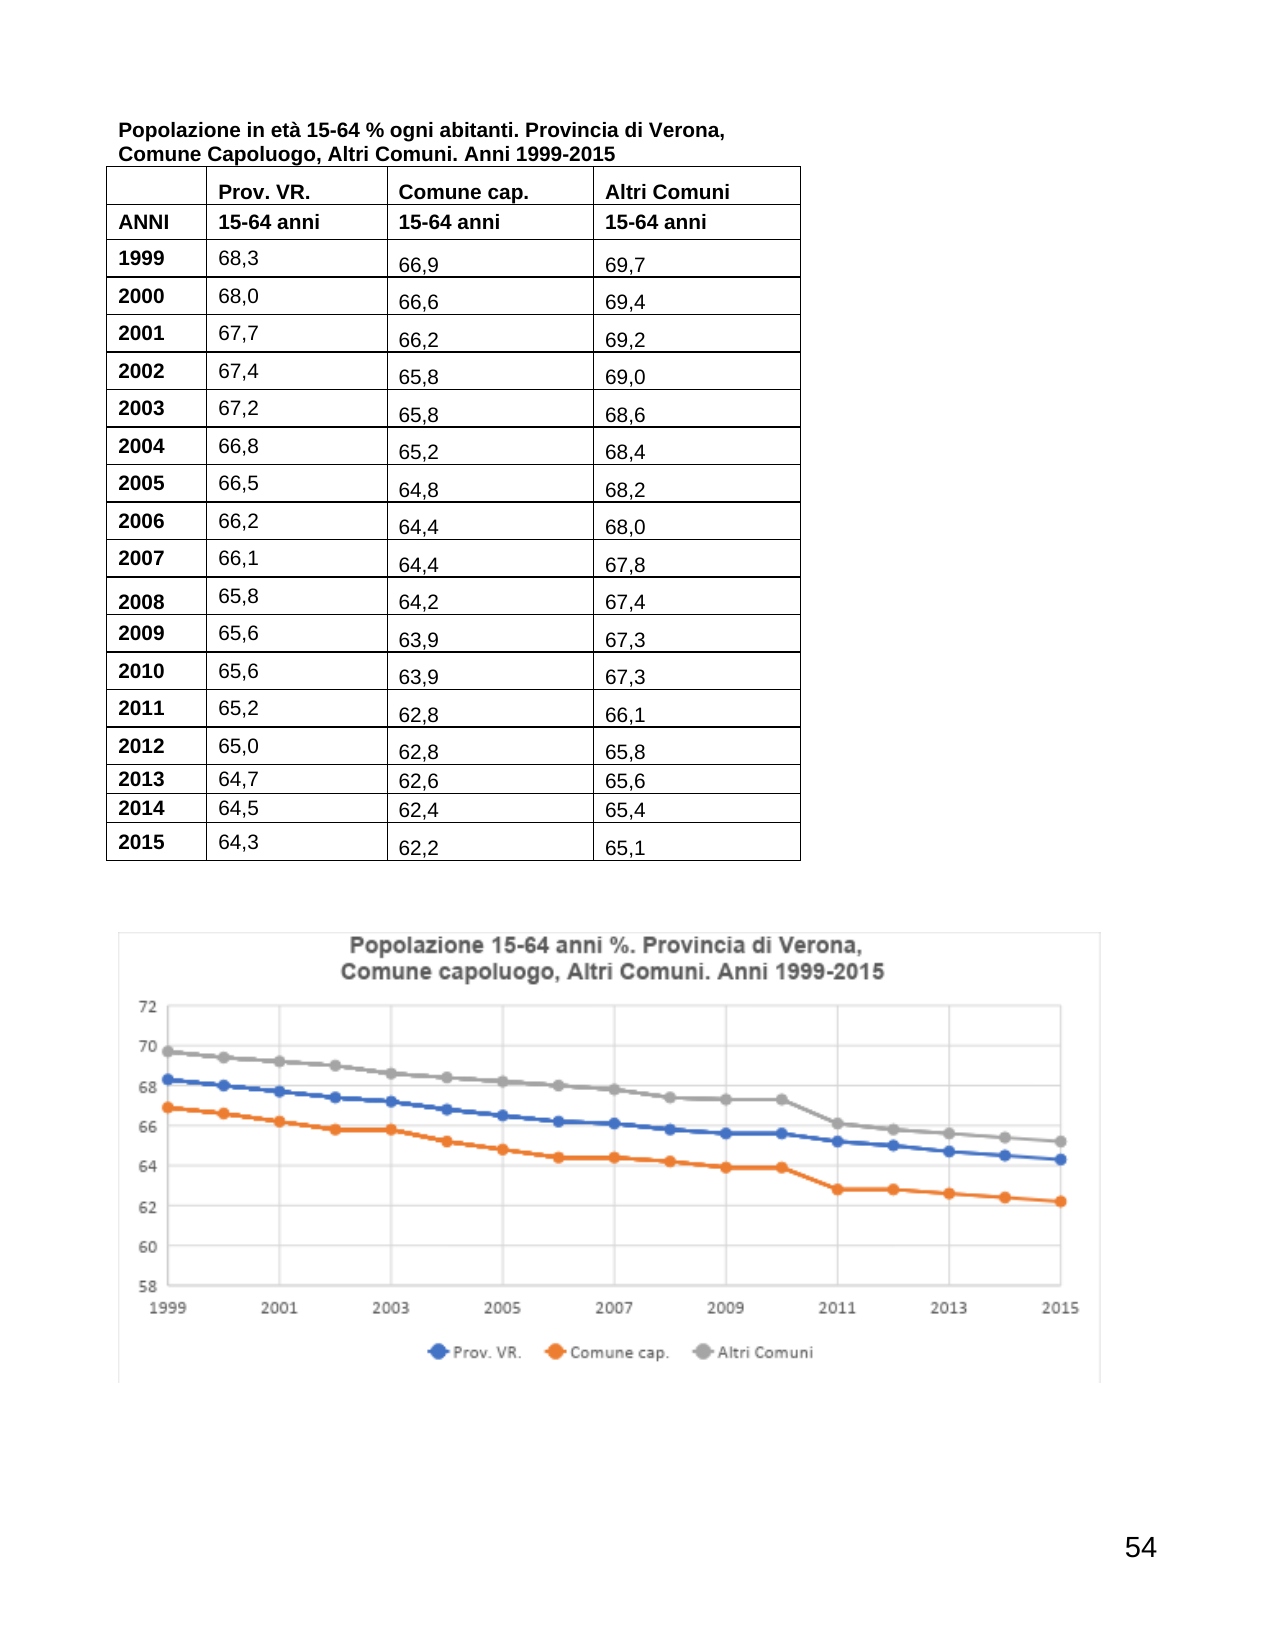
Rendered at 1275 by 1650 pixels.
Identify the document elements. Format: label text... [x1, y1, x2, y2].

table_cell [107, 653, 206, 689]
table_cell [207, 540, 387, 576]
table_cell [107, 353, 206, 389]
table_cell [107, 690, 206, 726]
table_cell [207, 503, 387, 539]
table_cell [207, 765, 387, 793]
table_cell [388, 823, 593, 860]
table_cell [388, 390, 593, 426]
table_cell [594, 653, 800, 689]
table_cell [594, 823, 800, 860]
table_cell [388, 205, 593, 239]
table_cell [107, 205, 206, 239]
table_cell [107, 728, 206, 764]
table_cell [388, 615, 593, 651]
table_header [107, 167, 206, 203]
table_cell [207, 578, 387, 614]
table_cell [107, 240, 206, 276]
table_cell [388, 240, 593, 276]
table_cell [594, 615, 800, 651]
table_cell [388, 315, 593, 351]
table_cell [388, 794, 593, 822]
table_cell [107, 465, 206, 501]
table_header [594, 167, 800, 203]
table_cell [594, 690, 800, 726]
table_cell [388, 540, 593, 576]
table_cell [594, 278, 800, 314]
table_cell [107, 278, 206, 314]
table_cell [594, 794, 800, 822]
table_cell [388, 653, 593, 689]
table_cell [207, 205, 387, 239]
text Popolazione in età 15-64 % ogni abitanti. Provincia di Verona, [118, 118, 1157, 142]
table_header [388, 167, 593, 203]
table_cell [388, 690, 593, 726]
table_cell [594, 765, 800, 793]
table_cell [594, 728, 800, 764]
picture [118, 932, 1101, 1383]
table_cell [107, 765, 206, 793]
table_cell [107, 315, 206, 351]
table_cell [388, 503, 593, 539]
text Comune Capoluogo, Altri Comuni. Anni 1999-2015 [118, 142, 1157, 166]
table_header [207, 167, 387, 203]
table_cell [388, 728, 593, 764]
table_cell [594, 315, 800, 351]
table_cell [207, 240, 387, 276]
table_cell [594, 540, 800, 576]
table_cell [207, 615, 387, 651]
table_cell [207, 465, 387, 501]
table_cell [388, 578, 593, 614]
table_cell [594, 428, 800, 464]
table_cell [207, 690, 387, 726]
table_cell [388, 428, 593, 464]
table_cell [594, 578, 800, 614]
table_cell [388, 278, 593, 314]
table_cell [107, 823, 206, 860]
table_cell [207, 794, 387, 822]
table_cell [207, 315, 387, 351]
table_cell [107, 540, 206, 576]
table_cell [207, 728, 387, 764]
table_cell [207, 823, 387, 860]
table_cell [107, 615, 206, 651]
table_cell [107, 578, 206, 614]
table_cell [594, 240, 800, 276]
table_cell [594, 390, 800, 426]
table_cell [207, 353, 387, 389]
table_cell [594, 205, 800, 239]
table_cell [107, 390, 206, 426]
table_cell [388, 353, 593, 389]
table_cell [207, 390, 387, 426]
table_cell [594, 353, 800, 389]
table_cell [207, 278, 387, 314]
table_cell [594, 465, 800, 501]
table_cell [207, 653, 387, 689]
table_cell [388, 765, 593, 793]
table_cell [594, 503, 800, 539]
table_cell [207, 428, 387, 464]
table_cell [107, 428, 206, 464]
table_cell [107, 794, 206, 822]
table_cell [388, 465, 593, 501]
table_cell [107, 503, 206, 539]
